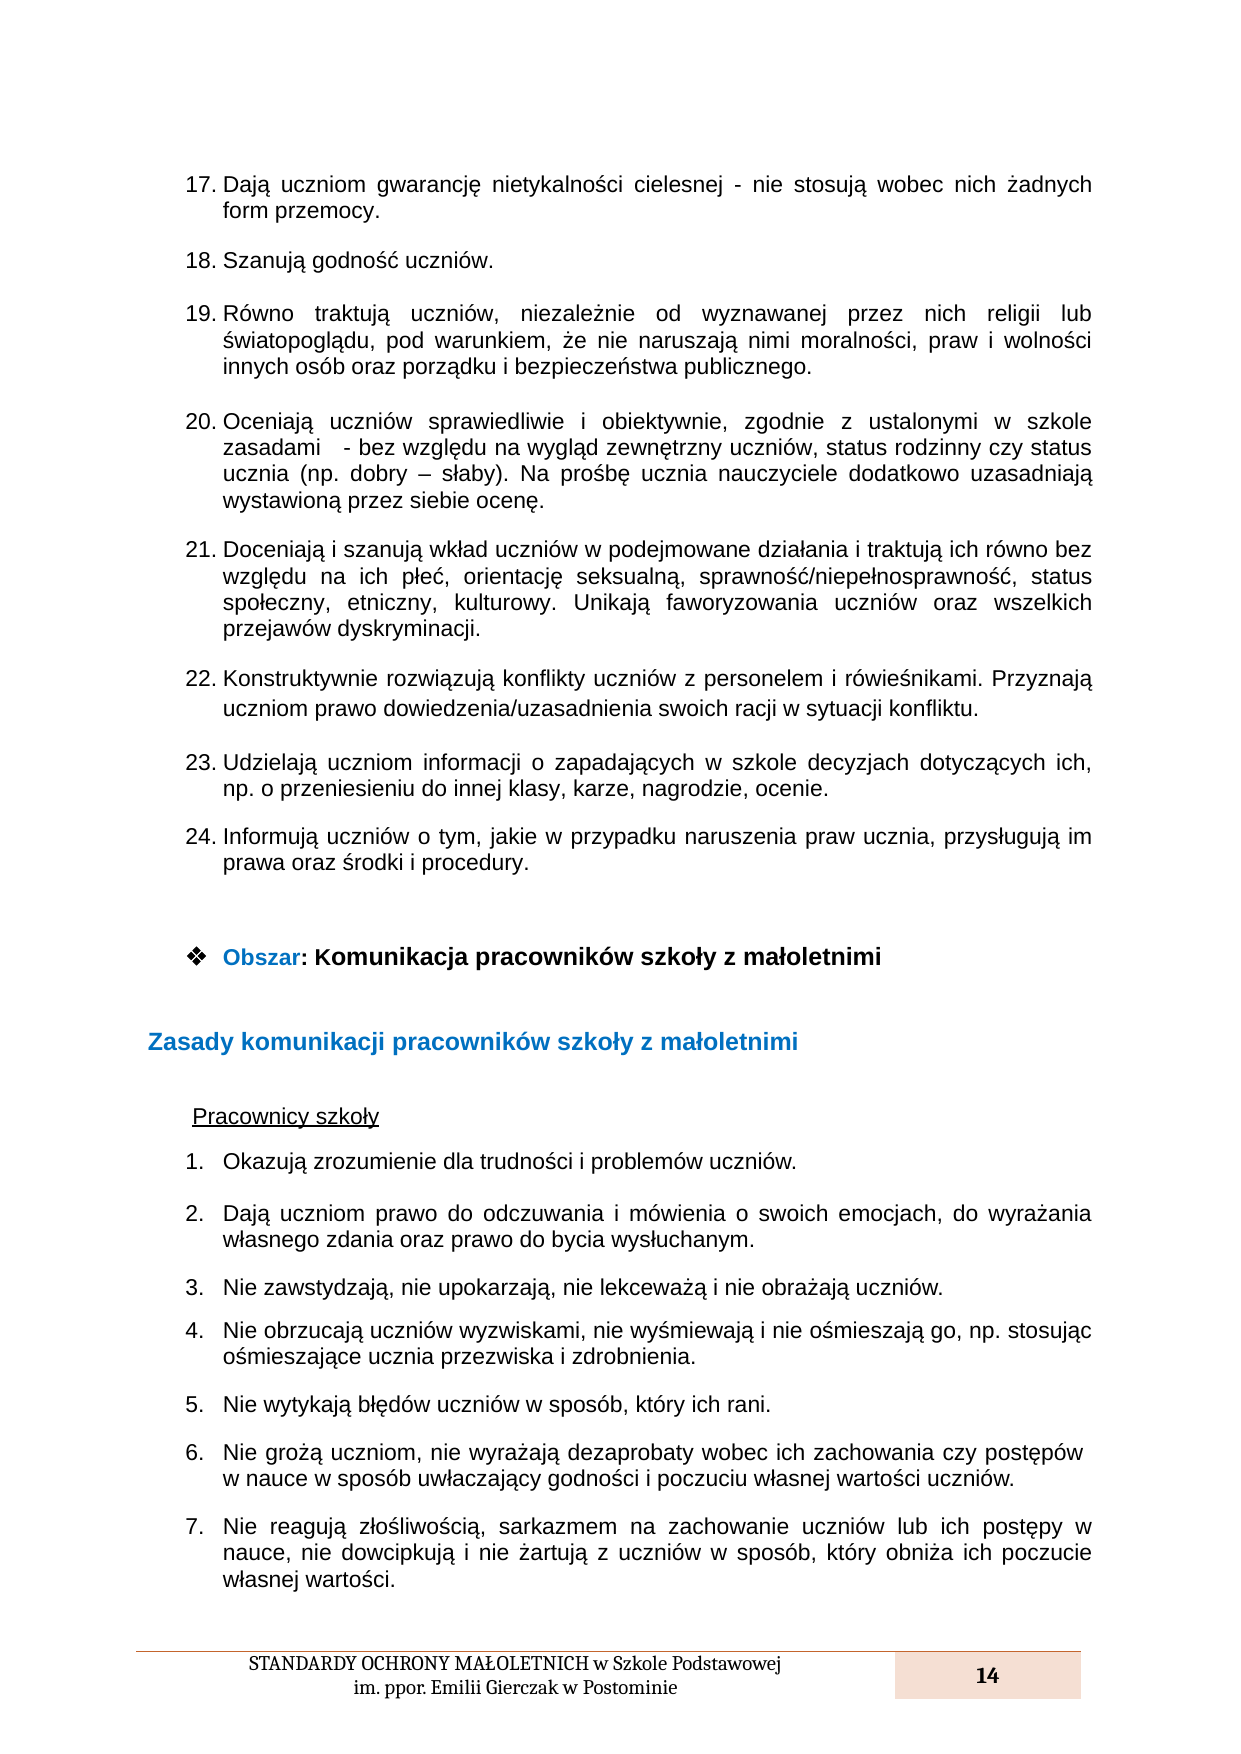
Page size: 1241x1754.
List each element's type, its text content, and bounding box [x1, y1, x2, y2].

list Udzielają uczniom informacji o zapadających w szkole decyzjach dotyczących ich, np. o przeniesieniu do innej klasy, karze, nagrodzie, ocenie. [185, 749, 1093, 801]
list Nie reagują złośliwością, sarkazmem na zachowanie uczniów lub ich postępy w nauce, nie dowcipkują i nie żartują z uczniów w sposób, który obniża ich poczucie własnej wartości. [185, 1513, 1093, 1592]
list Obszar: Komunikacja pracowników szkoły z małoletnimi [185, 942, 1093, 970]
text Zasady komunikacji pracowników szkoły z małoletnimi [148, 1027, 1093, 1055]
list Okazują zrozumienie dla trudności i problemów uczniów. [185, 1148, 1093, 1174]
list Nie obrzucają uczniów wyzwiskami, nie wyśmiewają i nie ośmieszają go, np. stosując ośmieszające ucznia przezwiska i zdrobnienia. [185, 1317, 1093, 1369]
list Konstruktywnie rozwiązują konflikty uczniów z personelem i rówieśnikami. Przyznają uczniom prawo dowiedzenia/uzasadnienia swoich racji w sytuacji konfliktu. [185, 665, 1093, 722]
list Doceniają i szanują wkład uczniów w podejmowane działania i traktują ich równo bez względu na ich płeć, orientację seksualną, sprawność/niepełnosprawność, status społeczny, etniczny, kulturowy. Unikają faworyzowania uczniów oraz wszelkich przejawów dyskryminacji. [185, 536, 1093, 642]
list Dają uczniom prawo do odczuwania i mówienia o swoich emocjach, do wyrażania własnego zdania oraz prawo do bycia wysłuchanym. [185, 1199, 1093, 1252]
text Pracownicy szkoły [192, 1103, 1093, 1129]
list Równo traktują uczniów, niezależnie od wyznawanej przez nich religii lub światopoglądu, pod warunkiem, że nie naruszają nimi moralności, praw i wolności innych osób oraz porządku i bezpieczeństwa publicznego. [185, 300, 1093, 379]
list Nie wytykają błędów uczniów w sposób, który ich rani. [185, 1391, 1093, 1417]
list Nie grożą uczniom, nie wyrażają dezaprobaty wobec ich zachowania czy postępów w nauce w sposób uwłaczający godności i poczuciu własnej wartości uczniów. [185, 1439, 1093, 1491]
list Dają uczniom gwarancję nietykalności cielesnej - nie stosują wobec nich żadnych form przemocy. [185, 171, 1093, 223]
list Informują uczniów o tym, jakie w przypadku naruszenia praw ucznia, przysługują im prawa oraz środki i procedury. [185, 823, 1093, 876]
list Oceniają uczniów sprawiedliwie i obiektywnie, zgodnie z ustalonymi w szkole zasadami - bez względu na wygląd zewnętrzny uczniów, status rodzinny czy status ucznia (np. dobry – słaby). Na prośbę ucznia nauczyciele dodatkowo uzasadniają wystawioną przez siebie ocenę. [185, 408, 1093, 513]
list Szanują godność uczniów. [185, 247, 1093, 273]
list Nie zawstydzają, nie upokarzają, nie lekceważą i nie obrażają uczniów. [185, 1274, 1093, 1300]
